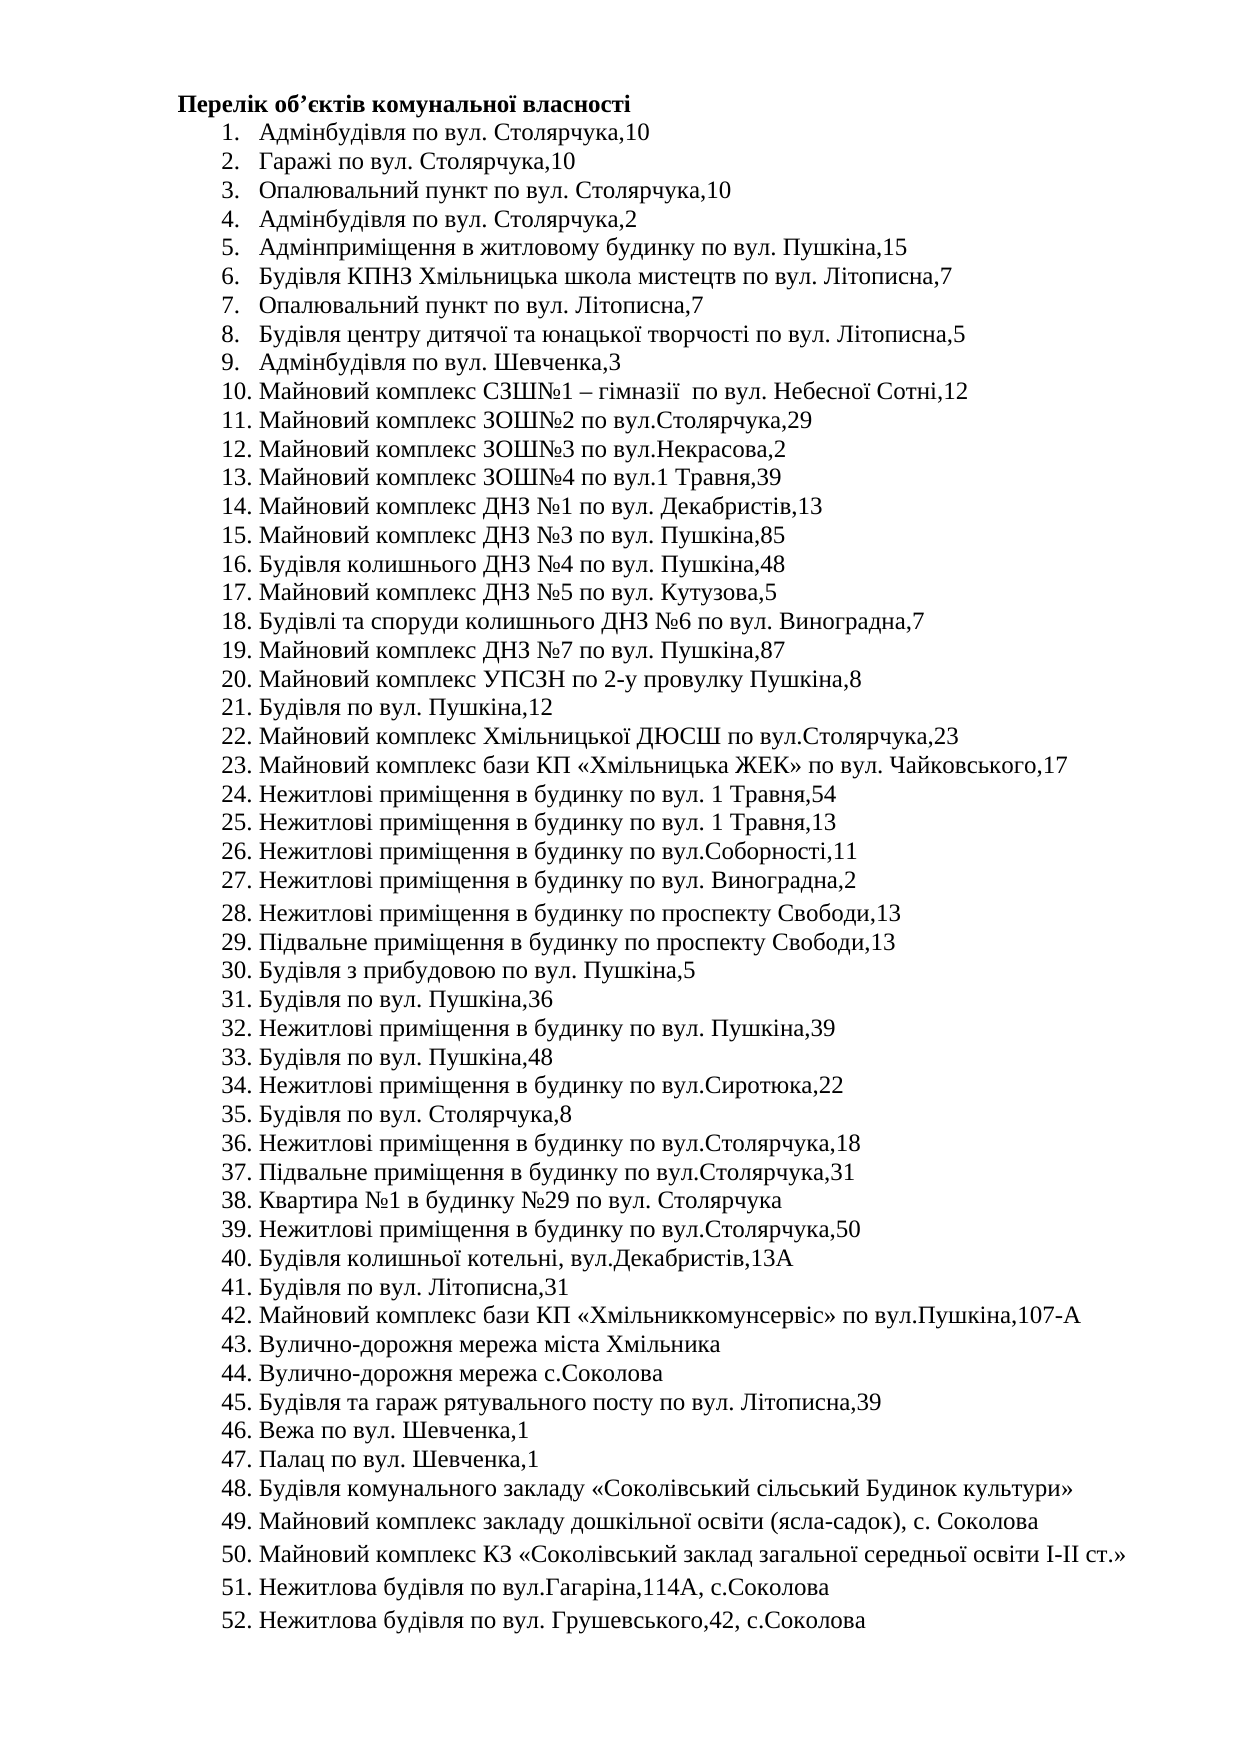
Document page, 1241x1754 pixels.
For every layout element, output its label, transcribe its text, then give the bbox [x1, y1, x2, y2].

list Будівля по вул. Пушкіна,48 [221, 1042, 1152, 1070]
list Адмінбудівля по вул. Шевченка,3 [221, 347, 1152, 376]
list Нежитлові приміщення в будинку по проспекту Свободи,13 [221, 898, 1152, 927]
list Будівля колишнього ДНЗ №4 по вул. Пушкіна,48 [221, 549, 1152, 577]
list Нежитлова будівля по вул.Гагаріна,114А, с.Соколова [221, 1572, 1152, 1601]
list Майновий комплекс УПСЗН по 2-у провулку Пушкіна,8 [221, 664, 1152, 692]
list Будівля по вул. Пушкіна,12 [221, 692, 1152, 721]
list Майновий комплекс ДНЗ №1 по вул. Декабристів,13 [221, 491, 1152, 520]
list Нежитлові приміщення в будинку по вул. Пушкіна,39 [221, 1013, 1152, 1042]
list Адмінприміщення в житловому будинку по вул. Пушкіна,15 [221, 232, 1152, 261]
list 52. Нежитлова будівля по вул. Грушевського,42, с.Соколова [221, 1605, 1152, 1634]
list Будівля колишньої котельні, вул.Декабристів,13А [221, 1243, 1152, 1272]
list Майновий комплекс КЗ «Соколівський заклад загальної середньої освіти І-ІІ ст.» [221, 1539, 1152, 1568]
list Майновий комплекс СЗШ№1 – гімназії по вул. Небесної Сотні,12 [221, 376, 1152, 405]
list Нежитлові приміщення в будинку по вул.Сиротюка,22 [221, 1070, 1152, 1099]
list Нежитлові приміщення в будинку по вул. 1 Травня,54 [221, 779, 1152, 807]
list Гаражі по вул. Столярчука,10 [221, 146, 1152, 175]
list Будівля КПНЗ Хмільницька школа мистецтв по вул. Літописна,7 [221, 261, 1152, 290]
list Будівля з прибудовою по вул. Пушкіна,5 [221, 955, 1152, 984]
list Нежитлові приміщення в будинку по вул. Виноградна,2 [221, 865, 1152, 894]
list Нежитлові приміщення в будинку по вул.Соборності,11 [221, 836, 1152, 865]
list Квартира №1 в будинку №29 по вул. Столярчука [221, 1185, 1152, 1214]
list Майновий комплекс ЗОШ№2 по вул.Столярчука,29 [221, 405, 1152, 434]
list Вулично-дорожня мережа міста Хмільника [221, 1329, 1152, 1358]
list Будівля по вул. Літописна,31 [221, 1272, 1152, 1300]
list Будівля та гараж рятувального посту по вул. Літописна,39 [221, 1387, 1152, 1415]
list Адмінбудівля по вул. Столярчука,10 [221, 117, 1152, 146]
list Будівлі та споруди колишнього ДНЗ №6 по вул. Виноградна,7 [221, 606, 1152, 635]
list Опалювальний пункт по вул. Столярчука,10 [221, 175, 1152, 204]
list Майновий комплекс ДНЗ №5 по вул. Кутузова,5 [221, 577, 1152, 606]
list Будівля по вул. Пушкіна,36 [221, 984, 1152, 1013]
list Нежитлові приміщення в будинку по вул.Столярчука,50 [221, 1214, 1152, 1243]
list Майновий комплекс ЗОШ№3 по вул.Некрасова,2 [221, 434, 1152, 462]
list Майновий комплекс ДНЗ №7 по вул. Пушкіна,87 [221, 635, 1152, 664]
list Нежитлові приміщення в будинку по вул. 1 Травня,13 [221, 807, 1152, 836]
list Опалювальний пункт по вул. Літописна,7 [221, 290, 1152, 319]
list Підвальне приміщення в будинку по вул.Столярчука,31 [221, 1157, 1152, 1185]
list Адмінбудівля по вул. Столярчука,2 [221, 204, 1152, 232]
list Вулично-дорожня мережа с.Соколова [221, 1358, 1152, 1387]
list Палац по вул. Шевченка,1 [221, 1444, 1152, 1473]
list Будівля центру дитячої та юнацької творчості по вул. Літописна,5 [221, 319, 1152, 347]
list Будівля комунального закладу «Соколівський сільський Будинок культури» [221, 1473, 1152, 1502]
list Майновий комплекс бази КП «Хмільниккомунсервіс» по вул.Пушкіна,107-А [221, 1300, 1152, 1329]
list Підвальне приміщення в будинку по проспекту Свободи,13 [221, 927, 1152, 955]
list Майновий комплекс закладу дошкільної освіти (ясла-садок), с. Соколова [221, 1506, 1152, 1535]
text Перелік об’єктів комунальної власності [177, 89, 1152, 117]
list Майновий комплекс ЗОШ№4 по вул.1 Травня,39 [221, 462, 1152, 491]
list Майновий комплекс ДНЗ №3 по вул. Пушкіна,85 [221, 520, 1152, 549]
list Будівля по вул. Столярчука,8 [221, 1099, 1152, 1128]
list Вежа по вул. Шевченка,1 [221, 1415, 1152, 1444]
list Нежитлові приміщення в будинку по вул.Столярчука,18 [221, 1128, 1152, 1157]
list Майновий комплекс бази КП «Хмільницька ЖЕК» по вул. Чайковського,17 [221, 750, 1152, 779]
list Майновий комплекс Хмільницької ДЮСШ по вул.Столярчука,23 [221, 721, 1152, 750]
